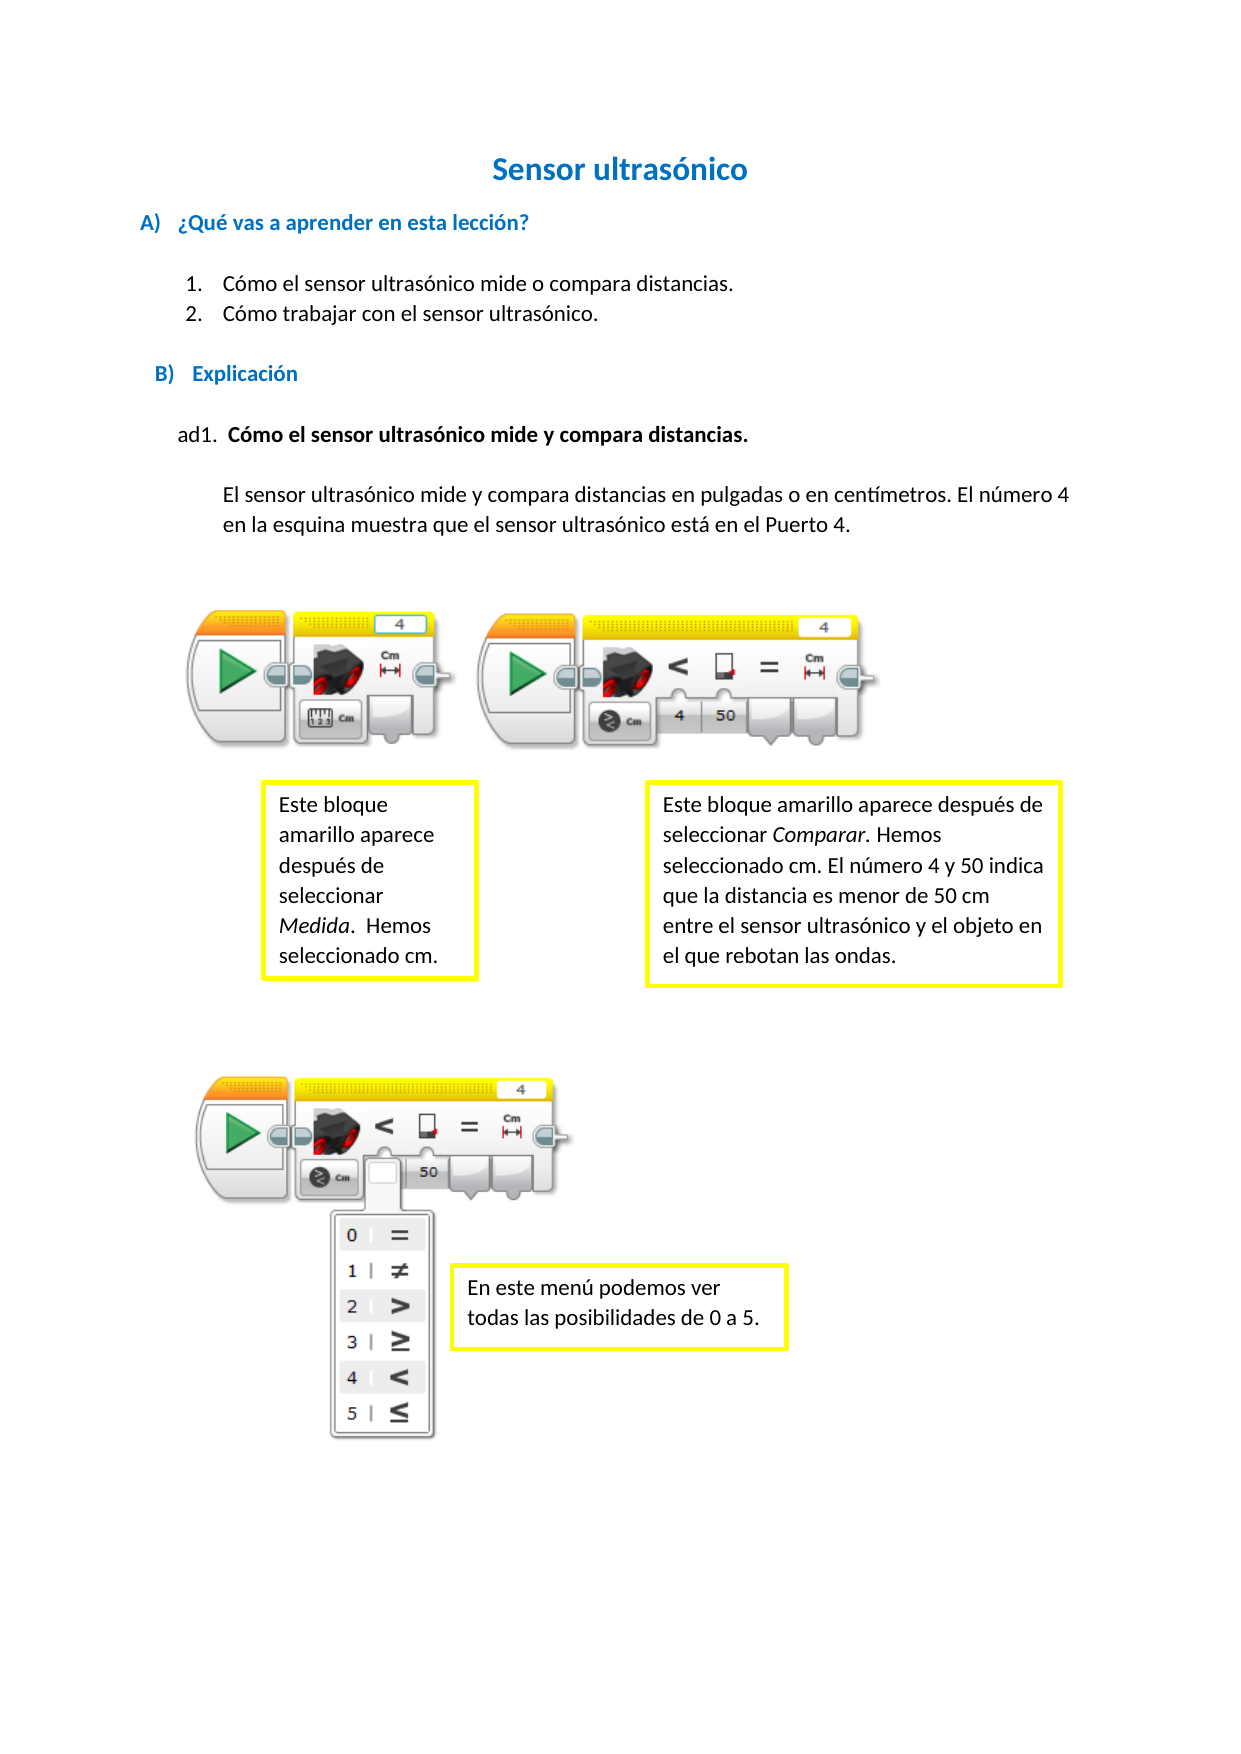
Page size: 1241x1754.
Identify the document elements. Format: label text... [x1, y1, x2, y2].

list ad1. Cómo el sensor ultrasónico mide y compara distancias. [177, 420, 1093, 448]
list Cómo trabajar con el sensor ultrasónico. [185, 299, 1093, 327]
list Cómo el sensor ultrasónico mide o compara distancias. [185, 269, 1093, 297]
text Sensor ultrasónico [148, 148, 1093, 188]
picture [177, 601, 882, 756]
list ¿Qué vas a aprender en esta lección? [140, 208, 1093, 236]
list Explicación [154, 359, 1093, 387]
picture [177, 1060, 582, 1450]
list El sensor ultrasónico mide y compara distancias en pulgadas o en centímetros. El número 4 en la esquina muestra que el sensor ultrasónico está en el Puerto 4. [177, 450, 1093, 538]
